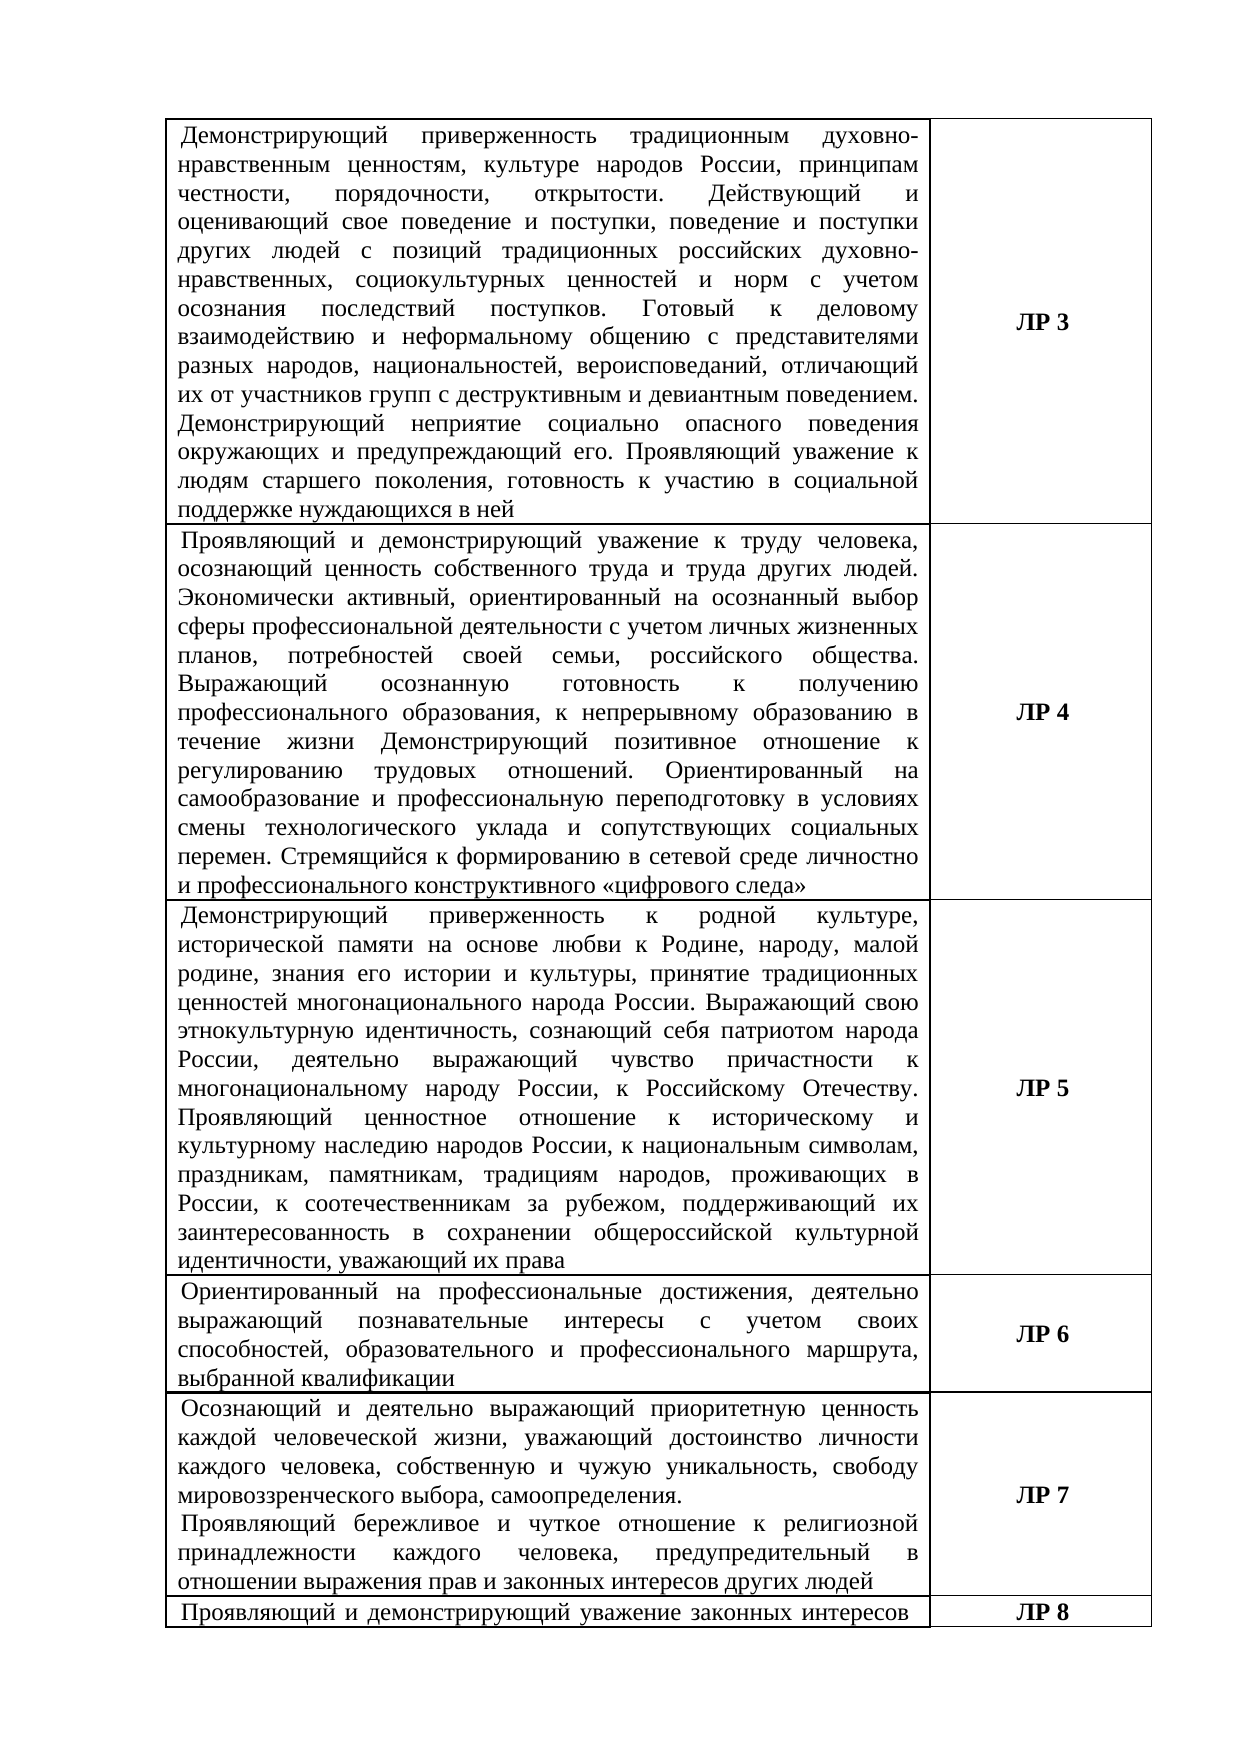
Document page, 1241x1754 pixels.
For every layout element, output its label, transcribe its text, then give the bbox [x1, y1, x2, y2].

table_cell ЛР 5 [931, 900, 1151, 1274]
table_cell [167, 1597, 929, 1626]
table_cell Демонстрирующий приверженность к родной культуре, исторической памяти на основе любви к Родине, народу, малой родине, знания его истории и культуры, принятие традиционных ценностей многонационального народа России. Выражающий свою этнокультурную идентичность, сознающий себя патриотом народа России, деятельно выражающий чувство причастности к многонациональному народу России, к Российскому Отечеству. Проявляющий ценностное отношение к историческому и культурному наследию народов России, к национальным символам, праздникам, памятникам, традициям народов, проживающих в России, к соотечественникам за рубежом, поддерживающий их заинтересованность в сохранении общероссийской культурной идентичности, уважающий их права [167, 901, 929, 1274]
table_cell Ориентированный на профессиональные достижения, деятельно выражающий познавательные интересы с учетом своих способностей, образовательного и профессионального маршрута, выбранной квалификации [167, 1276, 929, 1391]
table_cell Осознающий и деятельно выражающий приоритетную ценность каждой человеческой жизни, уважающий достоинство личности каждого человека, собственную и чужую уникальность, свободу мировоззренческого выбора, самоопределения. Проявляющий бережливое и чуткое отношение к религиозной принадлежности каждого человека, предупредительный в отношении выражения прав и законных интересов других людей [167, 1394, 929, 1595]
table_cell Демонстрирующий приверженность традиционным духовно-нравственным ценностям, культуре народов России, принципам честности, порядочности, открытости. Действующий и оценивающий свое поведение и поступки, поведение и поступки других людей с позиций традиционных российских духовно-нравственных, социокультурных ценностей и норм с учетом осознания последствий поступков. Готовый к деловому взаимодействию и неформальному общению с представителями разных народов, национальностей, вероисповеданий, отличающий их от участников групп с деструктивным и девиантным поведением. Демонстрирующий неприятие социально опасного поведения окружающих и предупреждающий его. Проявляющий уважение к людям старшего поколения, готовность к участию в социальной поддержке нуждающихся в ней [167, 120, 929, 523]
table_cell ЛР 4 [931, 524, 1151, 898]
table_cell ЛР 8 [931, 1596, 1151, 1626]
table_cell Проявляющий и демонстрирующий уважение к труду человека, осознающий ценность собственного труда и труда других людей. Экономически активный, ориентированный на осознанный выбор сферы профессиональной деятельности с учетом личных жизненных планов, потребностей своей семьи, российского общества. Выражающий осознанную готовность к получению профессионального образования, к непрерывному образованию в течение жизни Демонстрирующий позитивное отношение к регулированию трудовых отношений. Ориентированный на самообразование и профессиональную переподготовку в условиях смены технологического уклада и сопутствующих социальных перемен. Стремящийся к формированию в сетевой среде личностно и профессионального конструктивного «цифрового следа» [167, 525, 929, 898]
table_cell ЛР 3 [931, 119, 1151, 523]
table_cell ЛР 6 [931, 1275, 1151, 1391]
table_cell ЛР 7 [931, 1393, 1151, 1595]
